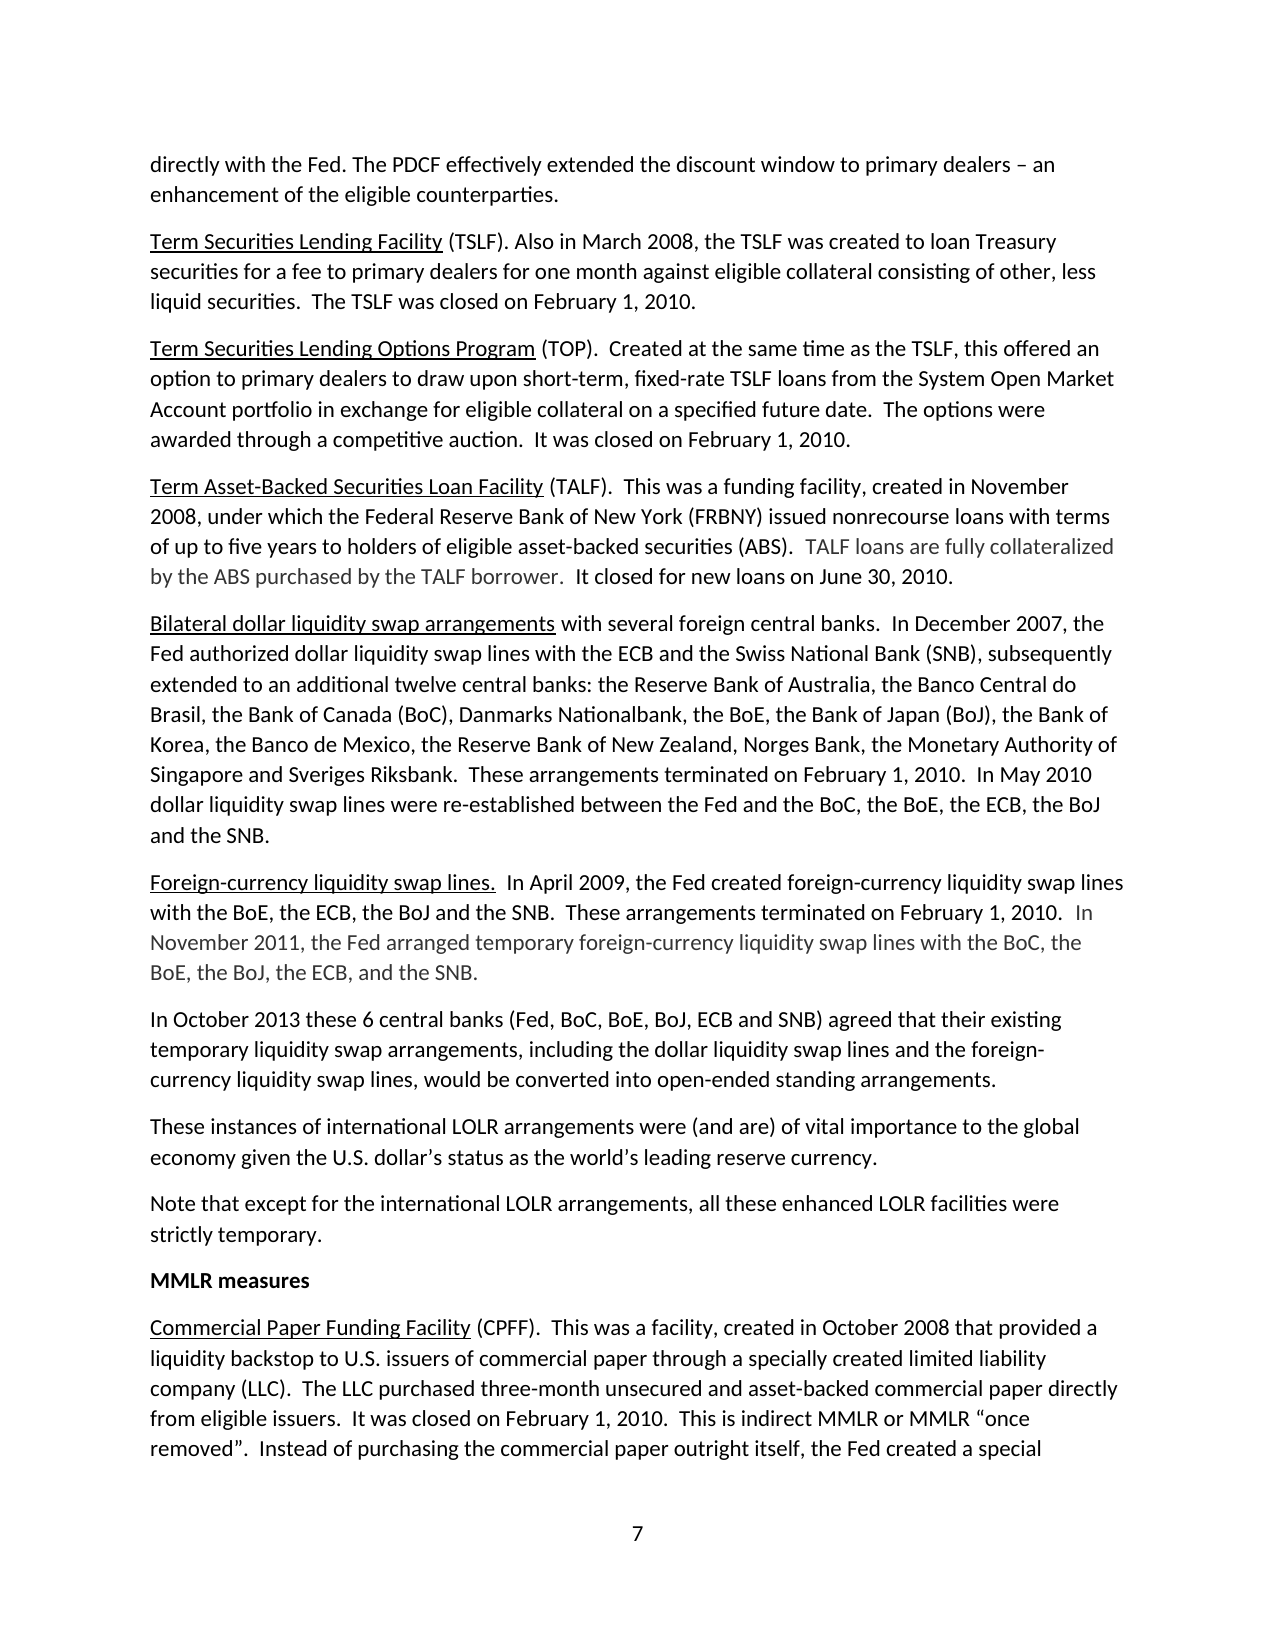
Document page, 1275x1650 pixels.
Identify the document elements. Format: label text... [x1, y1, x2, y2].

text Term Securities Lending Facility (TSLF). Also in March 2008, the TSLF was created to loan Treasury securities for a fee to primary dealers for one month against eligible collateral consisting of other, less liquid securities. The TSLF was closed on February 1, 2010. [150, 227, 1125, 316]
text These instances of international LOLR arrangements were (and are) of vital importance to the global economy given the U.S. dollar’s status as the world’s leading reserve currency. [150, 1112, 1125, 1171]
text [150, 150, 1125, 208]
text Term Asset-Backed Securities Loan Facility (TALF). This was a funding facility, created in November 2008, under which the Federal Reserve Bank of New York (FRBNY) issued nonrecourse loans with terms of up to five years to holders of eligible asset-backed securities (ABS). TALF loans are fully collateralized by the ABS purchased by the TALF borrower. It closed for new loans on June 30, 2010. [150, 472, 1125, 591]
text Term Securities Lending Options Program (TOP). Created at the same time as the TSLF, this offered an option to primary dealers to draw upon short-term, fixed-rate TSLF loans from the System Open Market Account portfolio in exchange for eligible collateral on a specified future date. The options were awarded through a competitive auction. It was closed on February 1, 2010. [150, 334, 1125, 453]
text In October 2013 these 6 central banks (Fed, BoC, BoE, BoJ, ECB and SNB) agreed that their existing temporary liquidity swap arrangements, including the dollar liquidity swap lines and the foreign-currency liquidity swap lines, would be converted into open-ended standing arrangements. [150, 1005, 1125, 1094]
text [150, 1313, 1125, 1462]
text Note that except for the international LOLR arrangements, all these enhanced LOLR facilities were strictly temporary. [150, 1189, 1125, 1248]
text MMLR measures [150, 1267, 1125, 1295]
text Bilateral dollar liquidity swap arrangements with several foreign central banks. In December 2007, the Fed authorized dollar liquidity swap lines with the ECB and the Swiss National Bank (SNB), subsequently extended to an additional twelve central banks: the Reserve Bank of Australia, the Banco Central do Brasil, the Bank of Canada (BoC), Danmarks Nationalbank, the BoE, the Bank of Japan (BoJ), the Bank of Korea, the Banco de Mexico, the Reserve Bank of New Zealand, Norges Bank, the Monetary Authority of Singapore and Sveriges Riksbank. These arrangements terminated on February 1, 2010. In May 2010 dollar liquidity swap lines were re-established between the Fed and the BoC, the BoE, the ECB, the BoJ and the SNB. [150, 609, 1125, 849]
text Foreign-currency liquidity swap lines. In April 2009, the Fed created foreign-currency liquidity swap lines with the BoE, the ECB, the BoJ and the SNB. These arrangements terminated on February 1, 2010. In November 2011, the Fed arranged temporary foreign-currency liquidity swap lines with the BoC, the BoE, the BoJ, the ECB, and the SNB. [150, 868, 1125, 986]
